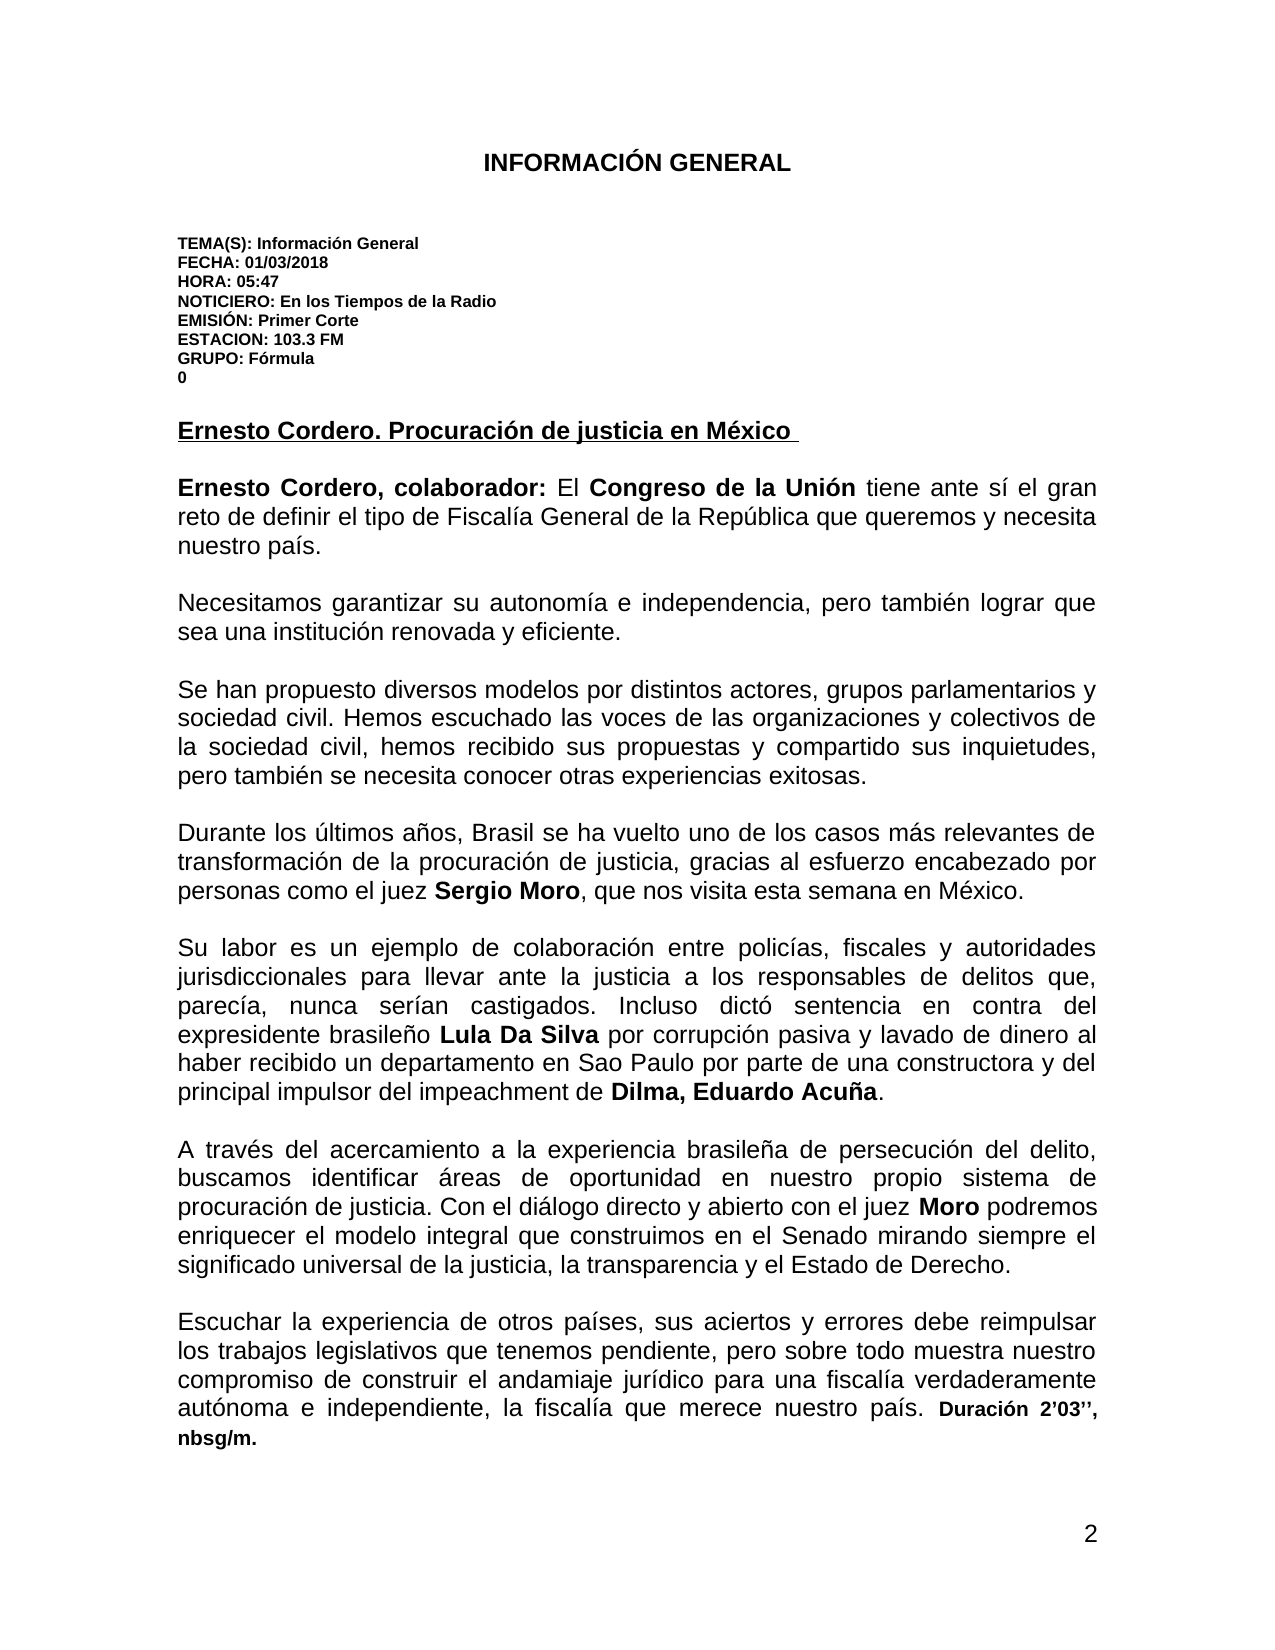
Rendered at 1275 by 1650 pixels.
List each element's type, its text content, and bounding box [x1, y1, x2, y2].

text A través del acercamiento a la experiencia brasileña de persecución del delito, buscamos identificar áreas de oportunidad en nuestro propio sistema de procuración de justicia. Con el diálogo directo y abierto con el juez Moro podremos enriquecer el modelo integral que construimos en el Senado mirando siempre el significado universal de la justicia, la transparencia y el Estado de Derecho. [177, 1135, 1098, 1278]
text TEMA(S): Información General [177, 234, 1098, 253]
text INFORMACIÓN GENERAL [177, 148, 1098, 176]
text 0 [177, 368, 1098, 387]
text FECHA: 01/03/2018 [177, 253, 1098, 272]
text NOTICIERO: En los Tiempos de la Radio [177, 291, 1098, 311]
text EMISIÓN: Primer Corte [177, 311, 1098, 330]
text Ernesto Cordero, colaborador: El Congreso de la Unión tiene ante sí el gran reto de definir el tipo de Fiscalía General de la República que queremos y necesita nuestro país. [177, 473, 1098, 560]
text Escuchar la experiencia de otros países, sus aciertos y errores debe reimpulsar los trabajos legislativos que tenemos pendiente, pero sobre todo muestra nuestro compromiso de construir el andamiaje jurídico para una fiscalía verdaderamente autónoma e independiente, la fiscalía que merece nuestro país. Duración 2’03’’, nbsg/m. [177, 1307, 1098, 1451]
text Durante los últimos años, Brasil se ha vuelto uno de los casos más relevantes de transformación de la procuración de justicia, gracias al esfuerzo encabezado por personas como el juez Sergio Moro, que nos visita esta semana en México. [177, 818, 1098, 905]
text Su labor es un ejemplo de colaboración entre policías, fiscales y autoridades jurisdiccionales para llevar ante la justicia a los responsables de delitos que, parecía, nunca serían castigados. Incluso dictó sentencia en contra del expresidente brasileño Lula Da Silva por corrupción pasiva y lavado de dinero al haber recibido un departamento en Sao Paulo por parte de una constructora y del principal impulsor del impeachment de Dilma, Eduardo Acuña. [177, 933, 1098, 1106]
text ESTACION: 103.3 FM [177, 330, 1098, 349]
text Se han propuesto diversos modelos por distintos actores, grupos parlamentarios y sociedad civil. Hemos escuchado las voces de las organizaciones y colectivos de la sociedad civil, hemos recibido sus propuestas y compartido sus inquietudes, pero también se necesita conocer otras experiencias exitosas. [177, 675, 1098, 790]
text GRUPO: Fórmula [177, 349, 1098, 368]
text HORA: 05:47 [177, 272, 1098, 291]
text Necesitamos garantizar su autonomía e independencia, pero también lograr que sea una institución renovada y eficiente. [177, 588, 1098, 646]
text Ernesto Cordero. Procuración de justicia en México [177, 416, 1098, 445]
